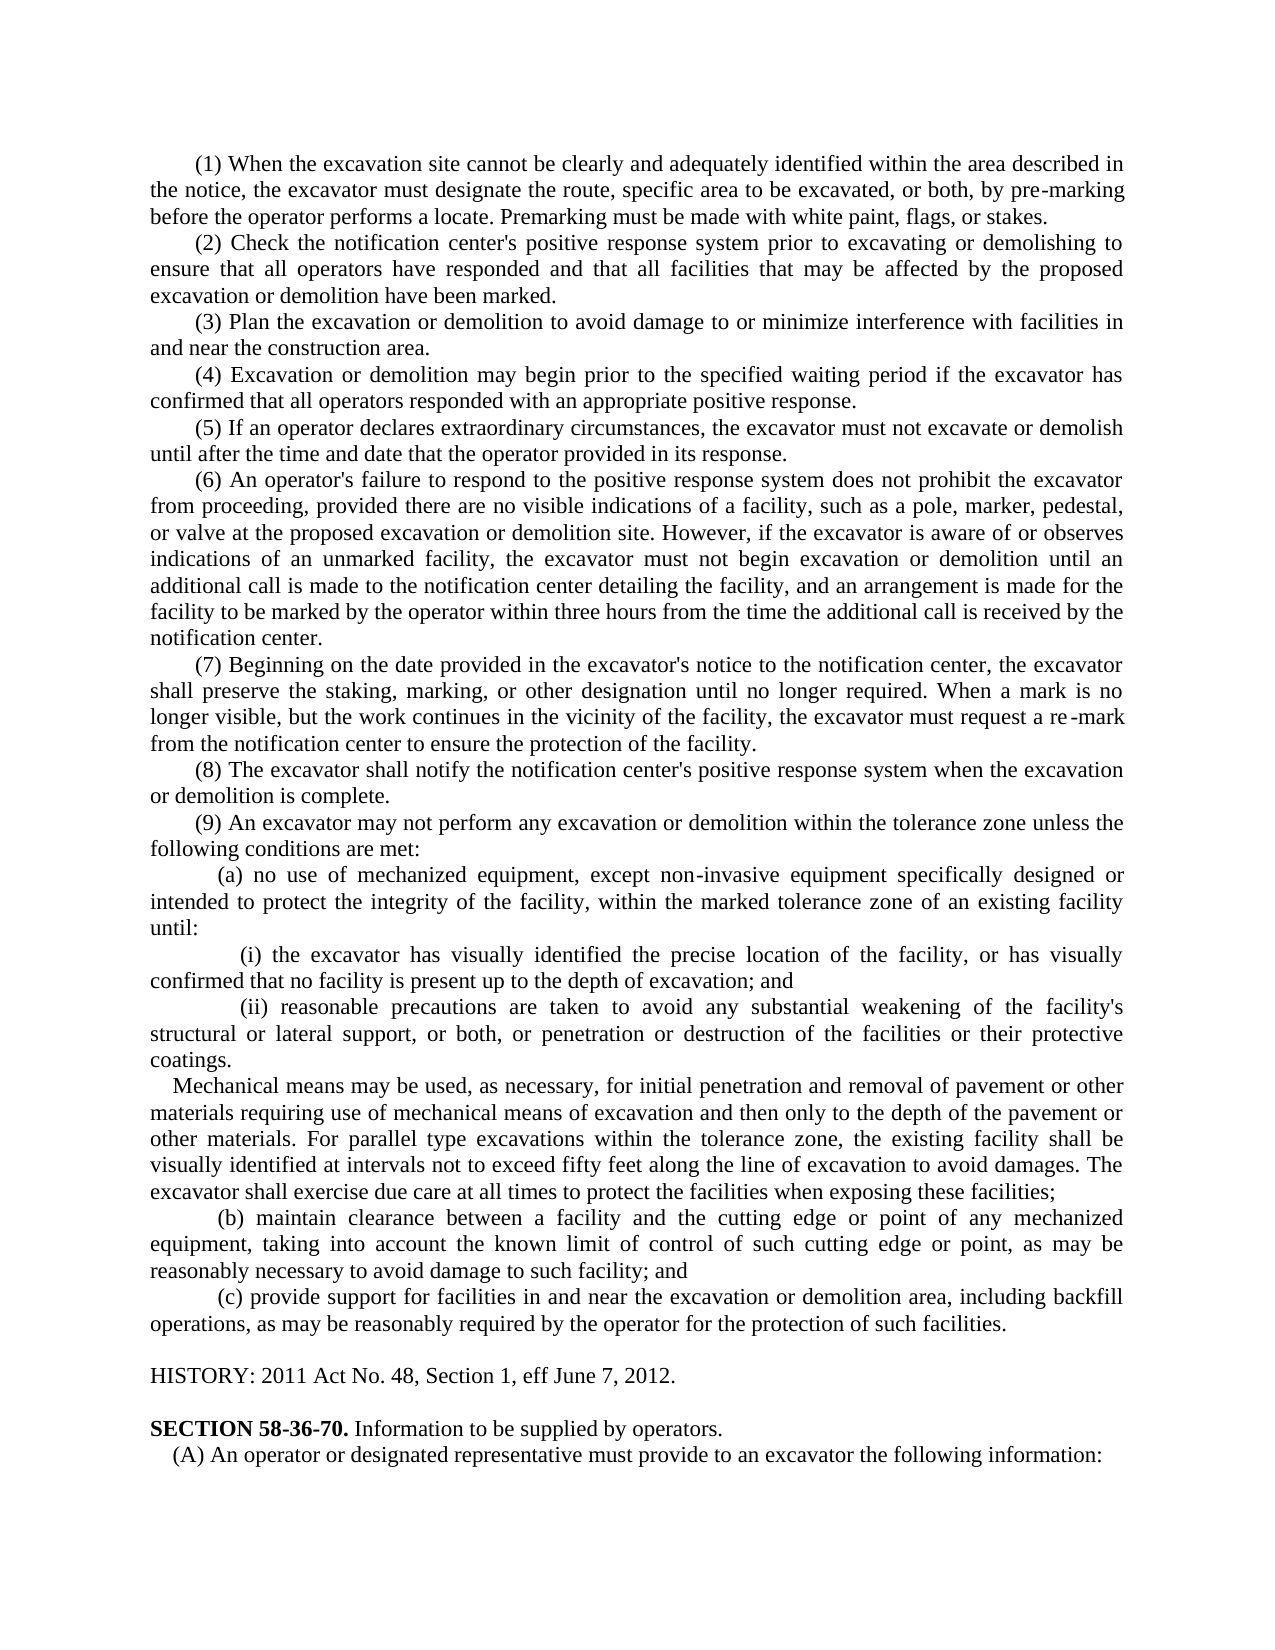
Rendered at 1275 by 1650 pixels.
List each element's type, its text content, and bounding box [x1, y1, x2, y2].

text (1) When the excavation site cannot be clearly and adequately identified within the area described in the notice, the excavator must designate the route, specific area to be excavated, or both, by pre-marking before the operator performs a locate. Premarking must be made with white paint, flags, or stakes. [150, 150, 1125, 229]
text (8) The excavator shall notify the notification center's positive response system when the excavation or demolition is complete. [150, 756, 1125, 809]
text Mechanical means may be used, as necessary, for initial penetration and removal of pavement or other materials requiring use of mechanical means of excavation and then only to the depth of the pavement or other materials. For parallel type excavations within the tolerance zone, the existing facility shall be visually identified at intervals not to exceed fifty feet along the line of excavation to avoid damages. The excavator shall exercise due care at all times to protect the facilities when exposing these facilities; [150, 1072, 1125, 1204]
text (i) the excavator has visually identified the precise location of the facility, or has visually confirmed that no facility is present up to the depth of excavation; and [150, 941, 1125, 993]
text (a) no use of mechanized equipment, except non-invasive equipment specifically designed or intended to protect the integrity of the facility, within the marked tolerance zone of an existing facility until: [150, 862, 1125, 941]
text (3) Plan the excavation or demolition to avoid damage to or minimize interference with facilities in and near the construction area. [150, 308, 1125, 361]
text (7) Beginning on the date provided in the excavator's notice to the notification center, the excavator shall preserve the staking, marking, or other designation until no longer required. When a mark is no longer visible, but the work continues in the vicinity of the facility, the excavator must request a re-mark from the notification center to ensure the protection of the facility. [150, 651, 1125, 756]
text HISTORY: 2011 Act No. 48, Section 1, eff June 7, 2012. [150, 1362, 1125, 1389]
text (ii) reasonable precautions are taken to avoid any substantial weakening of the facility's structural or lateral support, or both, or penetration or destruction of the facilities or their protective coatings. [150, 993, 1125, 1072]
text (b) maintain clearance between a facility and the cutting edge or point of any mechanized equipment, taking into account the known limit of control of such cutting edge or point, as may be reasonably necessary to avoid damage to such facility; and [150, 1204, 1125, 1283]
text (5) If an operator declares extraordinary circumstances, the excavator must not excavate or demolish until after the time and date that the operator provided in its response. [150, 413, 1125, 466]
text (4) Excavation or demolition may begin prior to the specified waiting period if the excavator has confirmed that all operators responded with an appropriate positive response. [150, 361, 1125, 413]
text (2) Check the notification center's positive response system prior to excavating or demolishing to ensure that all operators have responded and that all facilities that may be affected by the proposed excavation or demolition have been marked. [150, 229, 1125, 308]
text (c) provide support for facilities in and near the excavation or demolition area, including backfill operations, as may be reasonably required by the operator for the protection of such facilities. [150, 1283, 1125, 1336]
text SECTION 58-36-70. Information to be supplied by operators. [150, 1415, 1125, 1441]
text (A) An operator or designated representative must provide to an excavator the following information: [150, 1441, 1125, 1468]
text (9) An excavator may not perform any excavation or demolition within the tolerance zone unless the following conditions are met: [150, 809, 1125, 862]
text (6) An operator's failure to respond to the positive response system does not prohibit the excavator from proceeding, provided there are no visible indications of a facility, such as a pole, marker, pedestal, or valve at the proposed excavation or demolition site. However, if the excavator is aware of or observes indications of an unmarked facility, the excavator must not begin excavation or demolition until an additional call is made to the notification center detailing the facility, and an arrangement is made for the facility to be marked by the operator within three hours from the time the additional call is received by the notification center. [150, 466, 1125, 651]
